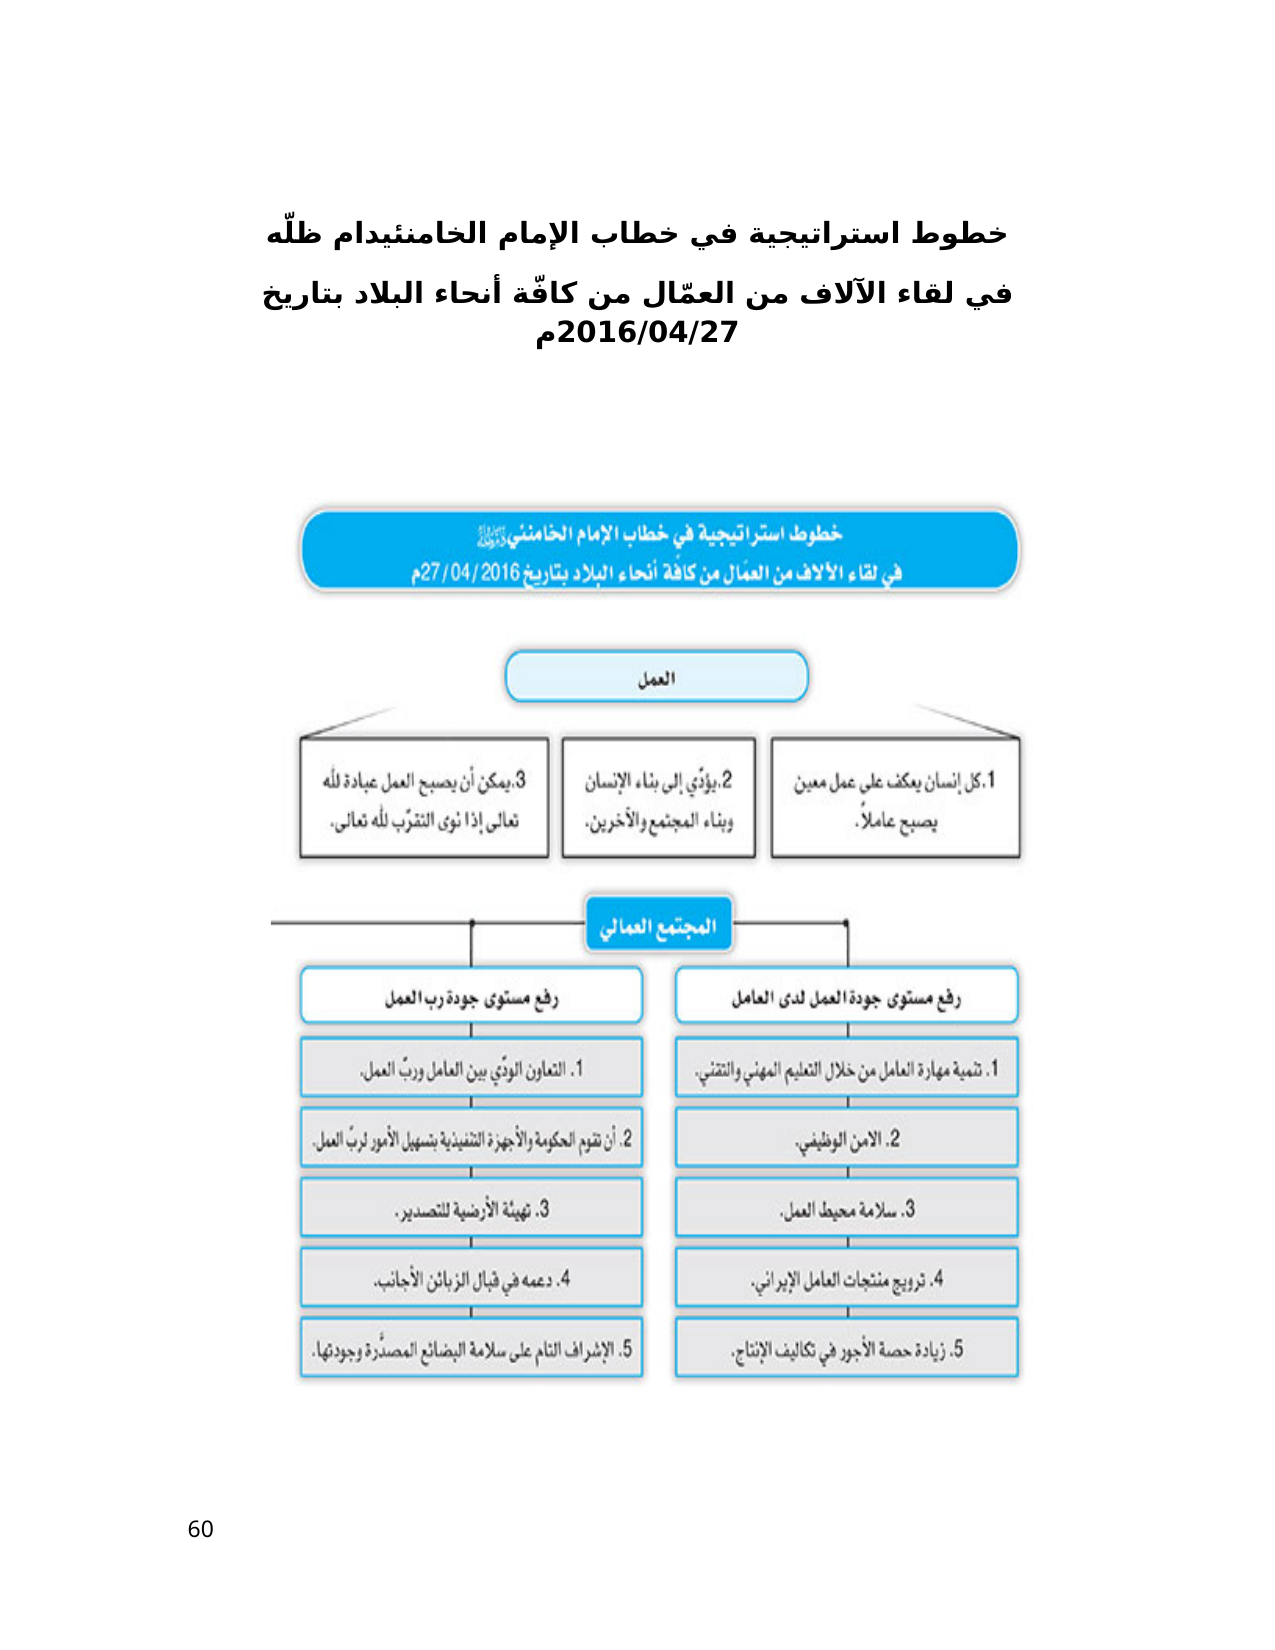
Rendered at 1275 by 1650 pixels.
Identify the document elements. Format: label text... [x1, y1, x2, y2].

text خطوط استراتيجية في خطاب الإمام الخامنئيدام ظلّه [187, 216, 1087, 250]
picture [270, 498, 1052, 1423]
text في لقاء الآلاف من العمّال من كافّة أنحاء البلاد بتاريخ 2016/04/27م [187, 276, 1087, 349]
